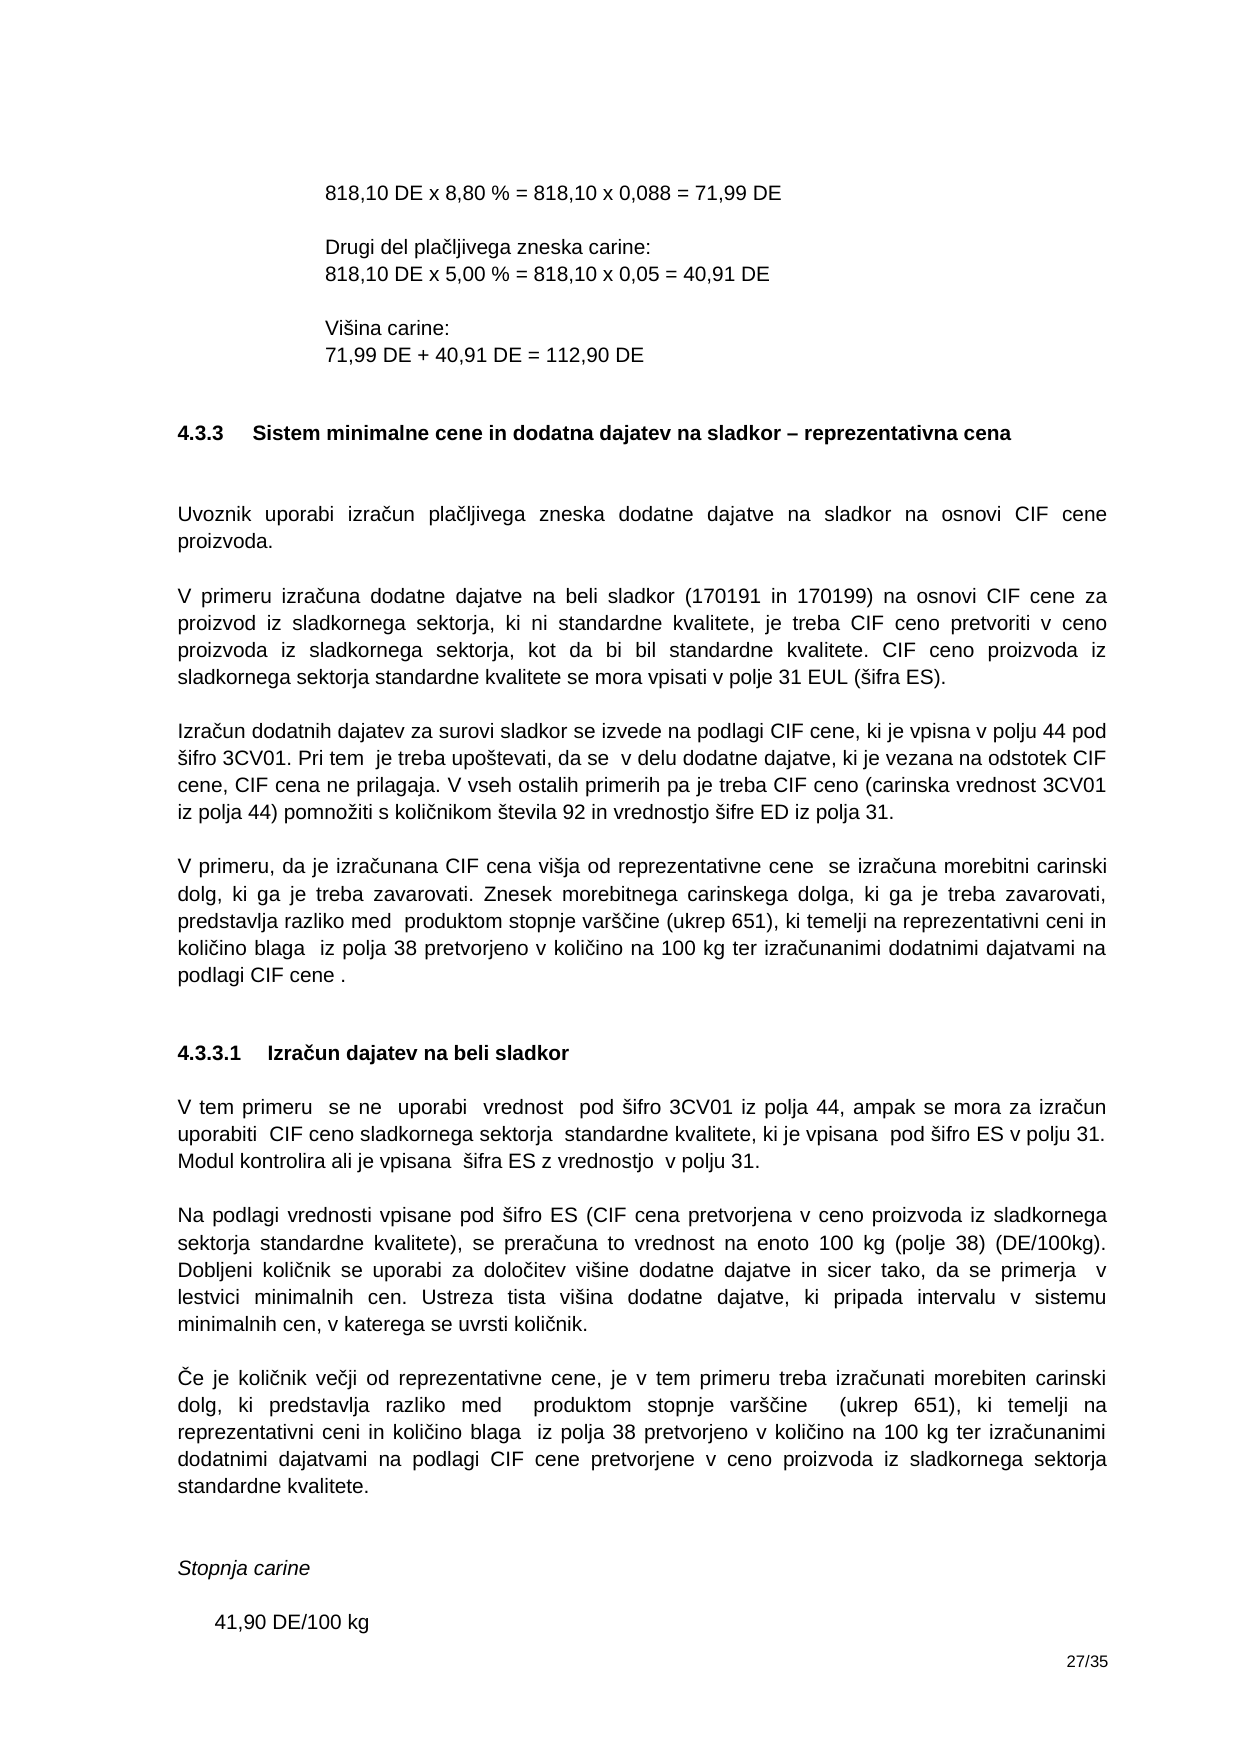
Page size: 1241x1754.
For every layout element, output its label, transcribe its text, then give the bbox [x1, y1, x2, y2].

text 71,99 DE + 40,91 DE = 112,90 DE [325, 340, 1108, 367]
text V tem primeru se ne uporabi vrednost pod šifro 3CV01 iz polja 44, ampak se mora za izračun uporabiti CIF ceno sladkornega sektorja standardne kvalitete, ki je vpisana pod šifro ES v polju 31. Modul kontrolira ali je vpisana šifra ES z vrednostjo v polju 31. [177, 1092, 1108, 1173]
text Drugi del plačljivega zneska carine: [325, 231, 1108, 258]
text 818,10 DE x 8,80 % = 818,10 x 0,088 = 71,99 DE [325, 177, 1108, 204]
text V primeru, da je izračunana CIF cena višja od reprezentativne cene se izračuna morebitni carinski dolg, ki ga je treba zavarovati. Znesek morebitnega carinskega dolga, ki ga je treba zavarovati, predstavlja razliko med produktom stopnje varščine (ukrep 651), ki temelji na reprezentativni ceni in količino blaga iz polja 38 pretvorjeno v količino na 100 kg ter izračunanimi dodatnimi dajatvami na podlagi CIF cene . [177, 851, 1108, 987]
subtitle Izračun dajatev na beli sladkor [177, 1041, 1108, 1065]
text 818,10 DE x 5,00 % = 818,10 x 0,05 = 40,91 DE [325, 258, 1108, 286]
text Uvoznik uporabi izračun plačljivega zneska dodatne dajatve na sladkor na osnovi CIF cene proizvoda. [177, 499, 1108, 553]
text Stopnja carine [177, 1552, 1108, 1579]
text 41,90 DE/100 kg [214, 1606, 1108, 1633]
text Če je količnik večji od reprezentativne cene, je v tem primeru treba izračunati morebiten carinski dolg, ki predstavlja razliko med produktom stopnje varščine (ukrep 651), ki temelji na reprezentativni ceni in količino blaga iz polja 38 pretvorjeno v količino na 100 kg ter izračunanimi dodatnimi dajatvami na podlagi CIF cene pretvorjene v ceno proizvoda iz sladkornega sektorja standardne kvalitete. [177, 1363, 1108, 1498]
text Višina carine: [325, 313, 1108, 340]
text Izračun dodatnih dajatev za surovi sladkor se izvede na podlagi CIF cene, ki je vpisna v polju 44 pod šifro 3CV01. Pri tem je treba upoštevati, da se v delu dodatne dajatve, ki je vezana na odstotek CIF cene, CIF cena ne prilagaja. V vseh ostalih primerih pa je treba CIF ceno (carinska vrednost 3CV01 iz polja 44) pomnožiti s količnikom števila 92 in vrednostjo šifre ED iz polja 31. [177, 716, 1108, 824]
text V primeru izračuna dodatne dajatve na beli sladkor (170191 in 170199) na osnovi CIF cene za proizvod iz sladkornega sektorja, ki ni standardne kvalitete, je treba CIF ceno pretvoriti v ceno proizvoda iz sladkornega sektorja, kot da bi bil standardne kvalitete. CIF ceno proizvoda iz sladkornega sektorja standardne kvalitete se mora vpisati v polje 31 EUL (šifra ES). [177, 580, 1108, 689]
text Na podlagi vrednosti vpisane pod šifro ES (CIF cena pretvorjena v ceno proizvoda iz sladkornega sektorja standardne kvalitete), se preračuna to vrednost na enoto 100 kg (polje 38) (DE/100kg). Dobljeni količnik se uporabi za določitev višine dodatne dajatve in sicer tako, da se primerja v lestvici minimalnih cen. Ustreza tista višina dodatne dajatve, ki pripada intervalu v sistemu minimalnih cen, v katerega se uvrsti količnik. [177, 1200, 1108, 1336]
subtitle Sistem minimalne cene in dodatna dajatev na sladkor – reprezentativna cena [177, 421, 1108, 445]
